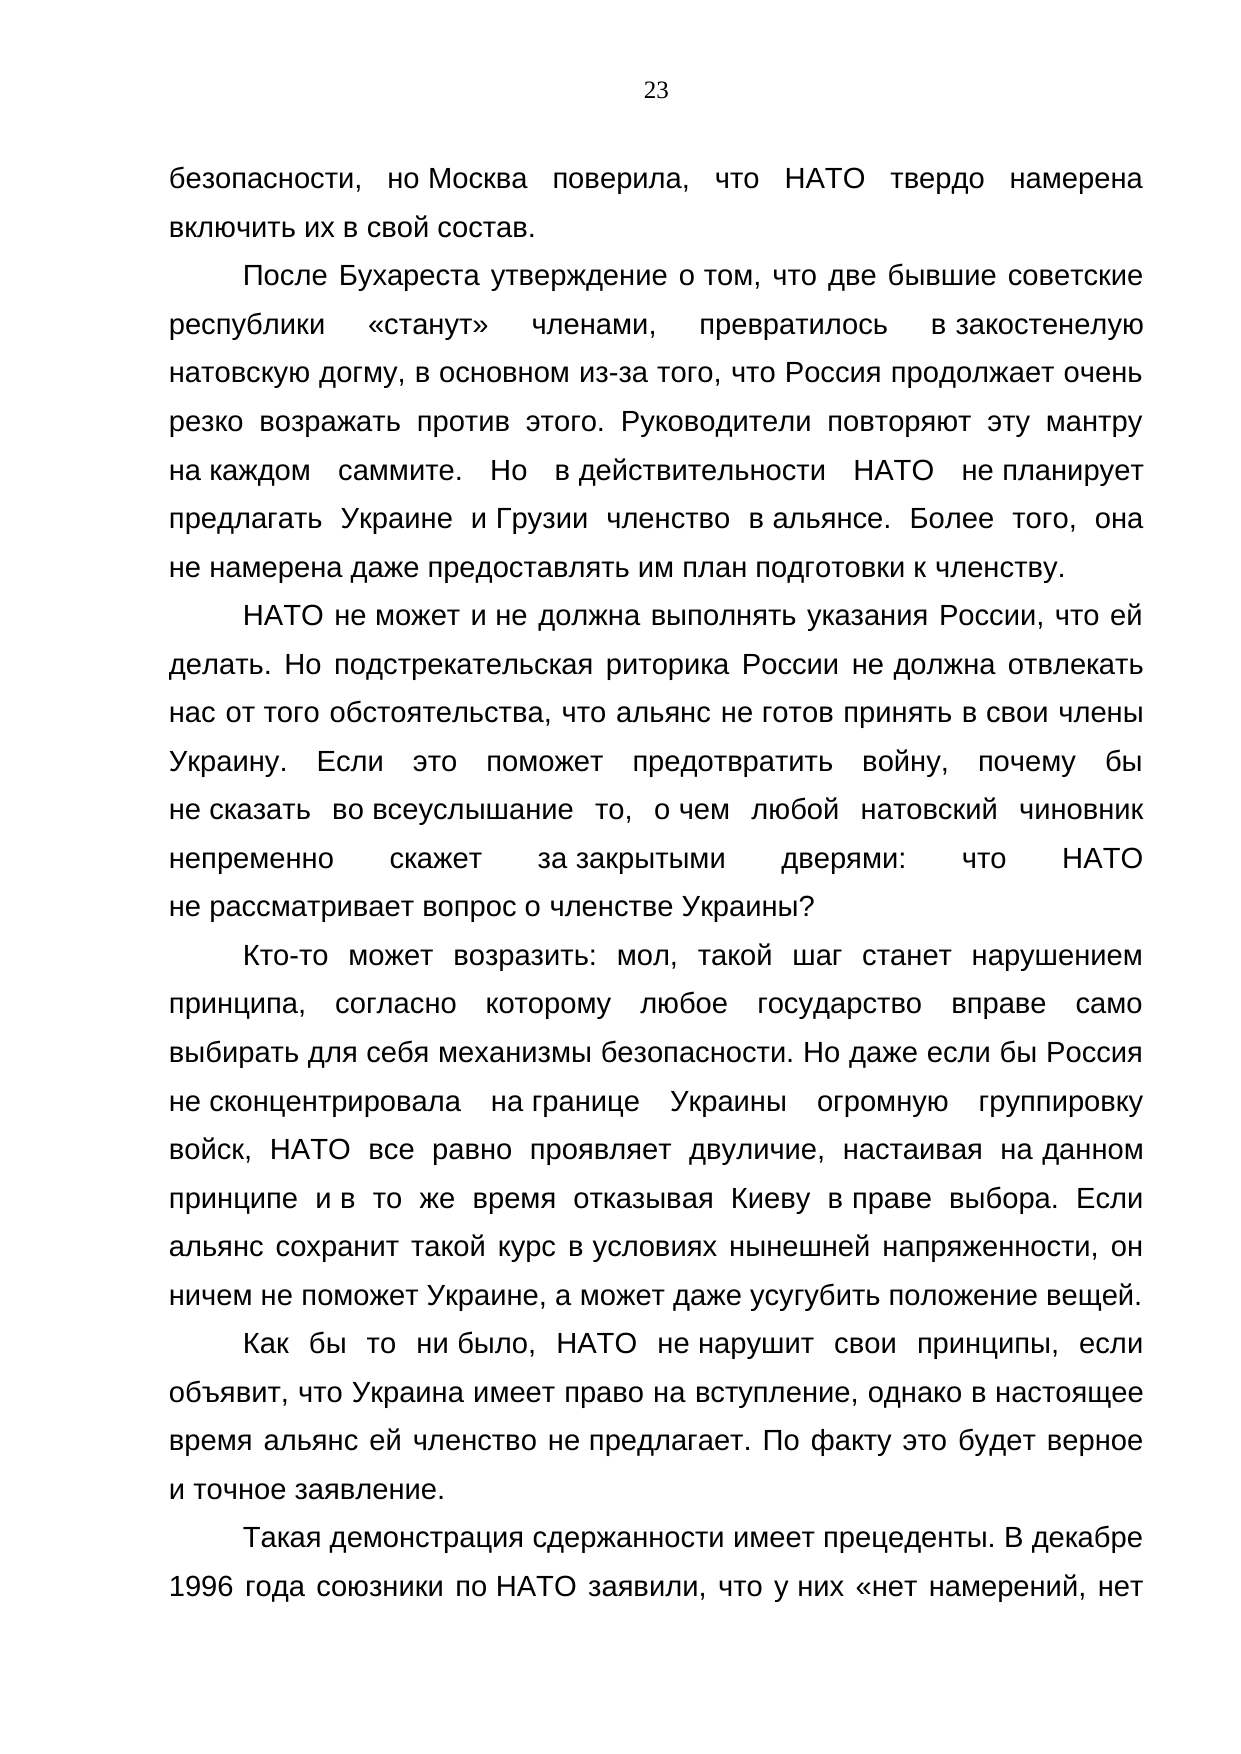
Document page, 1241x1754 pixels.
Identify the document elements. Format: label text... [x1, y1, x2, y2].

text Как бы то ни было, НАТО не нарушит свои принципы, если объявит, что Украина имеет право на вступление, однако в настоящее время альянс ей членство не предлагает. По факту это будет верное и точное заявление. [169, 1326, 1144, 1505]
text НАТО не может и не должна выполнять указания России, что ей делать. Но подстрекательская риторика России не должна отвлекать нас от того обстоятельства, что альянс не готов принять в свои члены Украину. Если это поможет предотвратить войну, почему бы не сказать во всеуслышание то, о чем любой натовский чиновник непременно скажет за закрытыми дверями: что НАТО не рассматривает вопрос о членстве Украины? [169, 598, 1144, 923]
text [169, 1520, 1144, 1602]
text Кто-то может возразить: мол, такой шаг станет нарушением принципа, согласно которому любое государство вправе само выбирать для себя механизмы безопасности. Но даже если бы Россия не сконцентрировала на границе Украины огромную группировку войск, НАТО все равно проявляет двуличие, настаивая на данном принципе и в то же время отказывая Киеву в праве выбора. Если альянс сохранит такой курс в условиях нынешней напряженности, он ничем не поможет Украине, а может даже усугубить положение вещей. [169, 938, 1144, 1311]
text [169, 161, 1144, 243]
text После Бухареста утверждение о том, что две бывшие советские республики «станут» членами, превратилось в закостенелую натовскую догму, в основном из-за того, что Россия продолжает очень резко возражать против этого. Руководители повторяют эту мантру на каждом саммите. Но в действительности НАТО не планирует предлагать Украине и Грузии членство в альянсе. Более того, она не намерена даже предоставлять им план подготовки к членству. [169, 258, 1144, 583]
